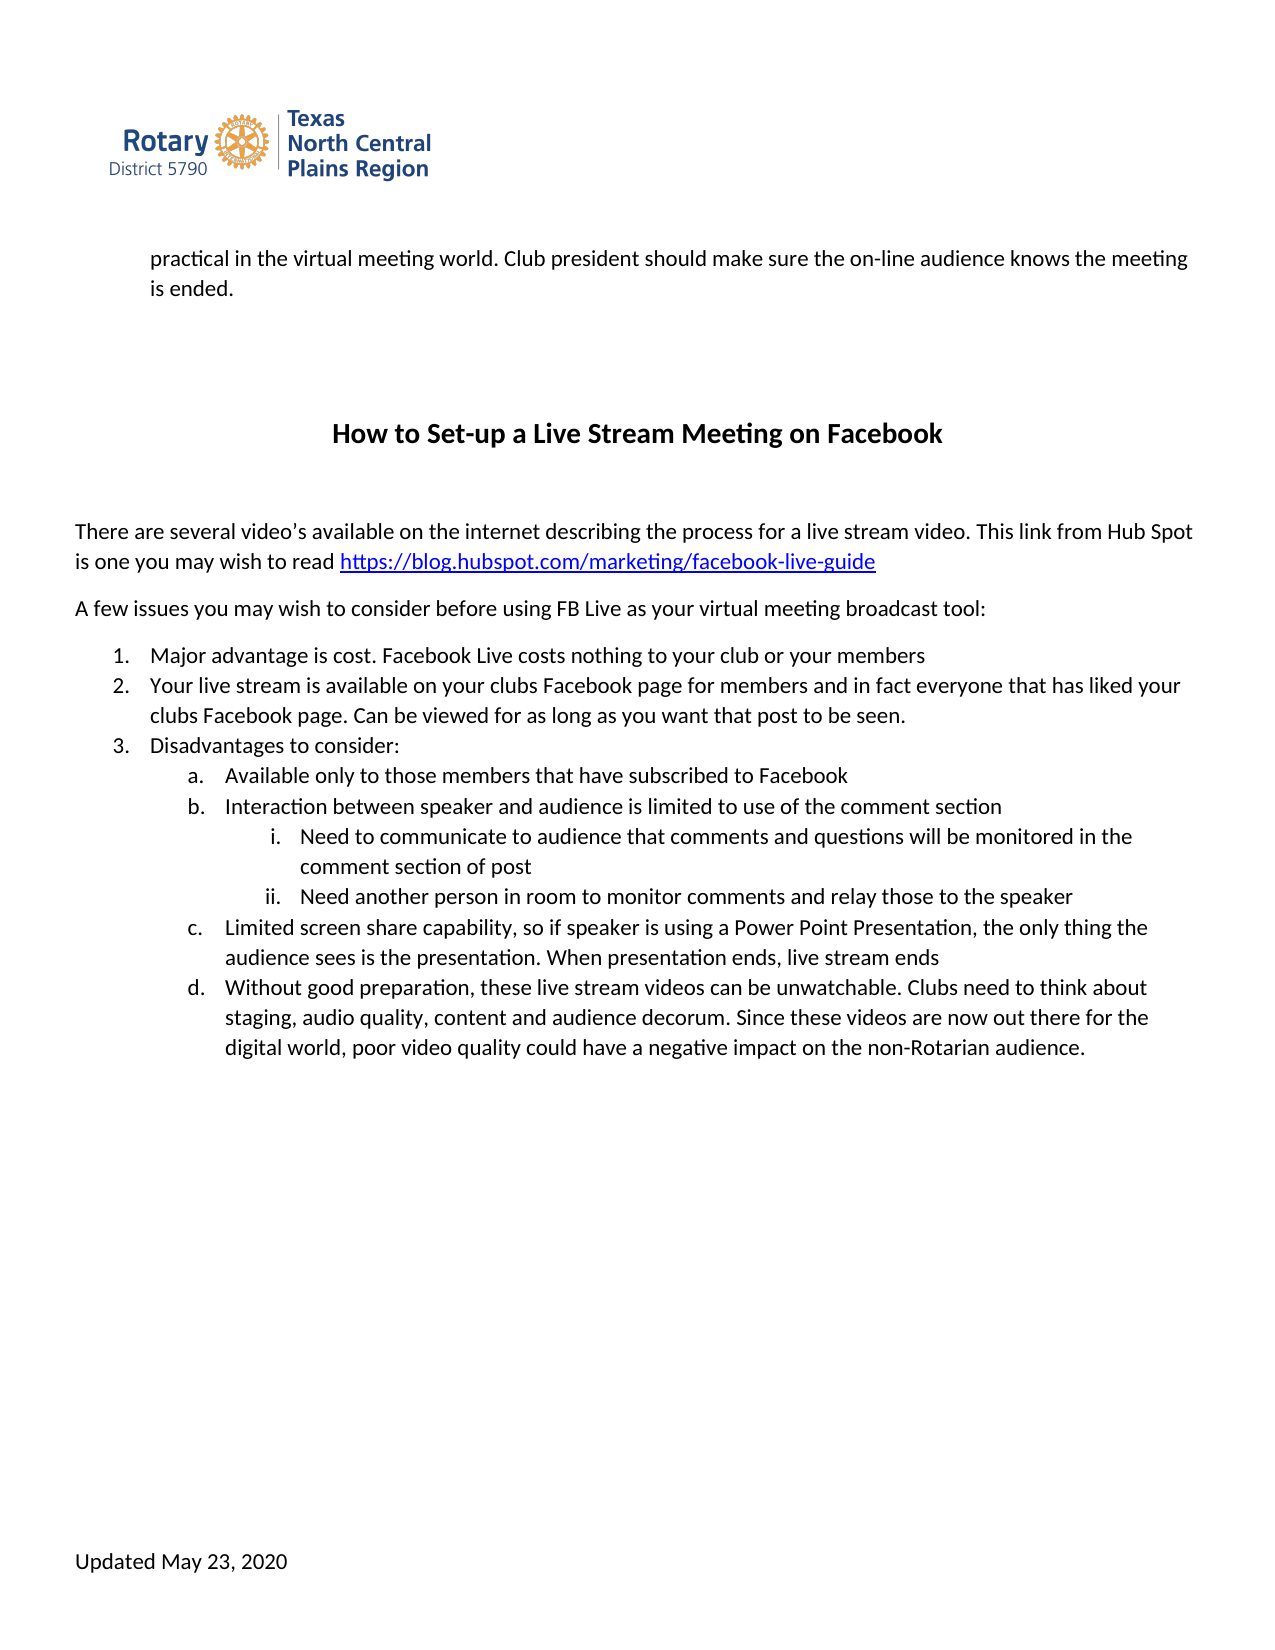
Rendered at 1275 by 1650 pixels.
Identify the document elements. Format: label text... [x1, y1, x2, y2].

text How to Set-up a Live Stream Meeting on Facebook [75, 415, 1200, 451]
list Need to communicate to audience that comments and questions will be monitored in the comment section of post [281, 822, 1200, 880]
list Disadvantages to consider: [112, 731, 1200, 759]
list Available only to those members that have subscribed to Facebook [187, 762, 1200, 790]
list Without good preparation, these live stream videos can be unwatchable. Clubs need to think about staging, audio quality, content and audience decorum. Since these videos are now out there for the digital world, poor video quality could have a negative impact on the non-Rotarian audience. [187, 973, 1200, 1062]
text There are several video’s available on the internet describing the process for a live stream video. This link from Hub Spot is one you may wish to read https://blog.hubspot.com/marketing/facebook-live-guide [75, 517, 1200, 575]
list Major advantage is cost. Facebook Live costs nothing to your club or your members [112, 641, 1200, 669]
list Need another person in room to monitor comments and relay those to the speaker [281, 882, 1200, 911]
picture [75, 75, 432, 216]
list Your live stream is available on your clubs Facebook page for members and in fact everyone that has liked your clubs Facebook page. Can be viewed for as long as you want that post to be seen. [112, 671, 1200, 729]
list Interaction between speaker and audience is limited to use of the comment section [187, 792, 1200, 820]
text A few issues you may wish to consider before using FB Live as your virtual meeting broadcast tool: [75, 594, 1200, 622]
list Limited screen share capability, so if speaker is using a Power Point Presentation, the only thing the audience sees is the presentation. When presentation ends, live stream ends [187, 913, 1200, 971]
